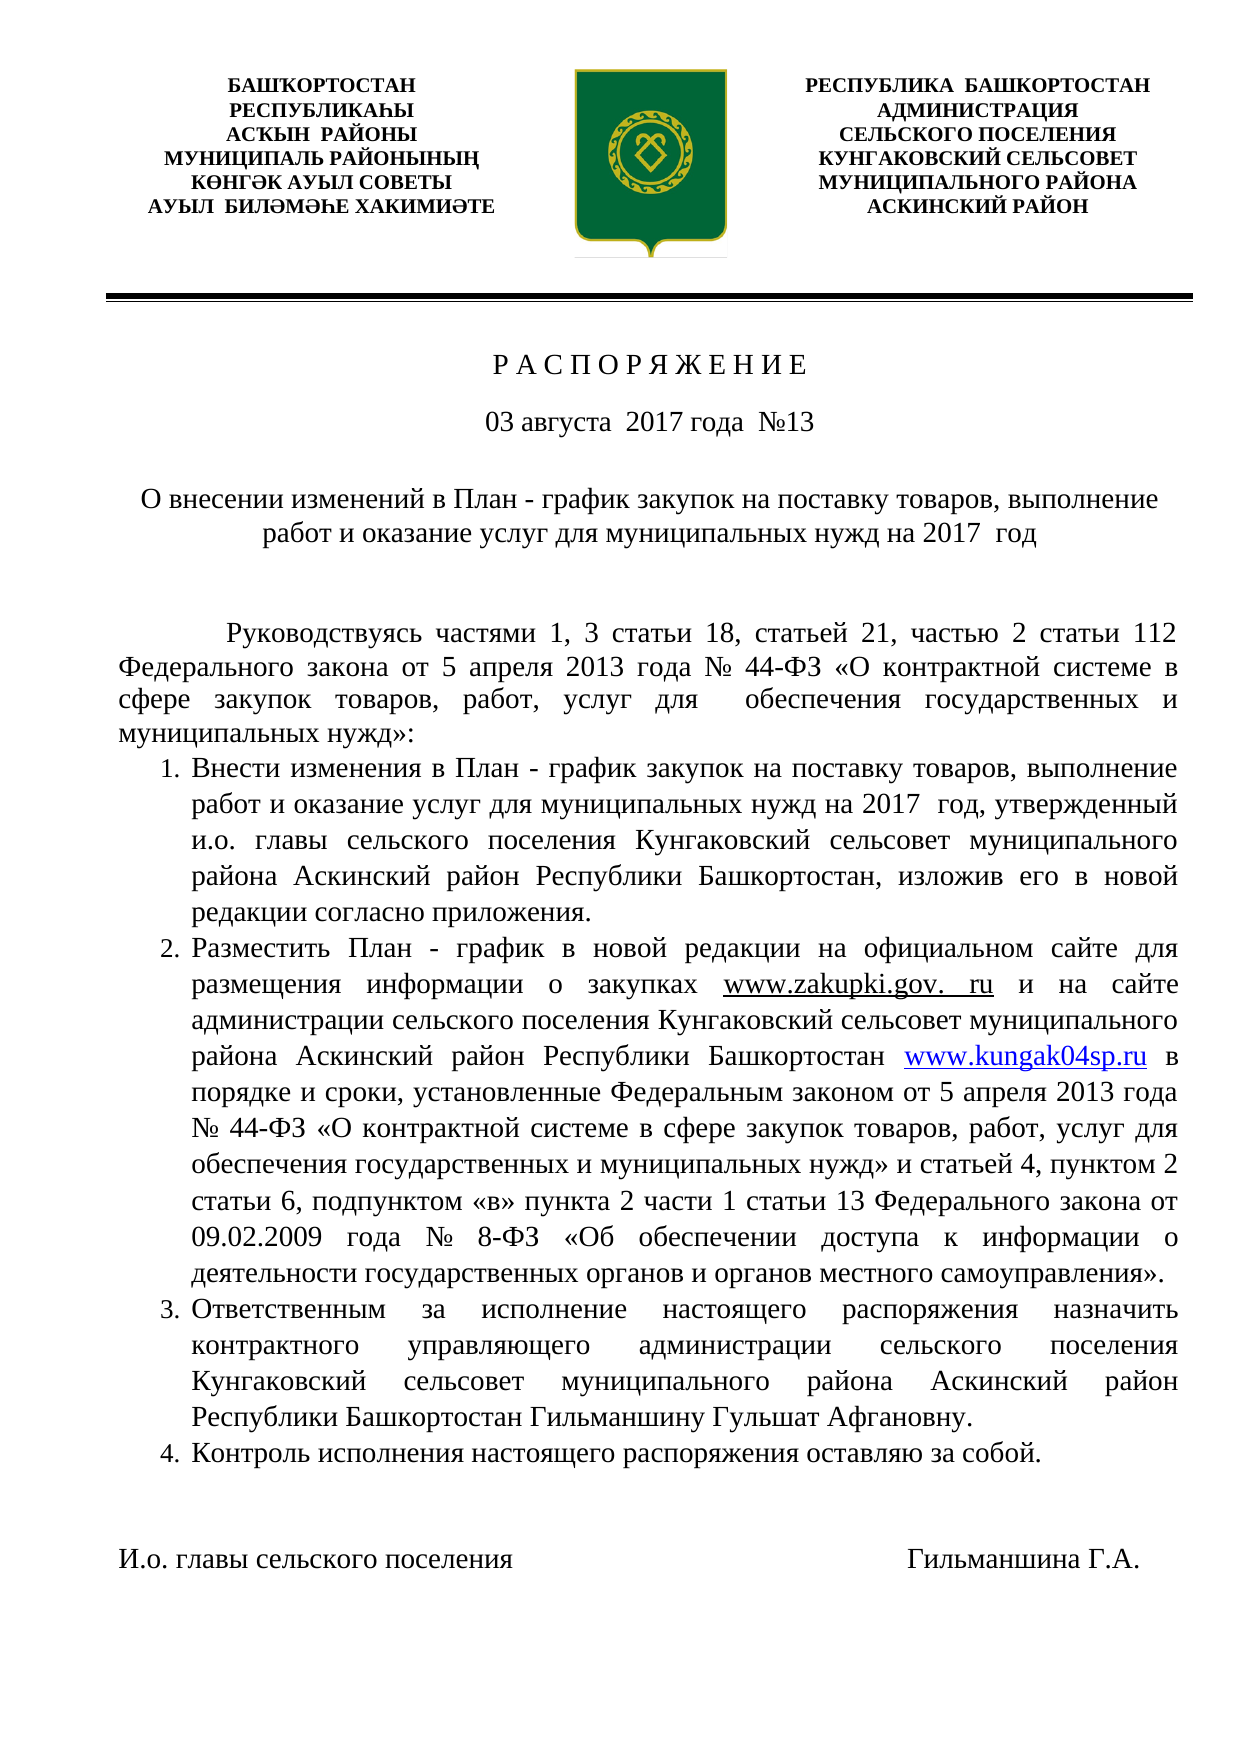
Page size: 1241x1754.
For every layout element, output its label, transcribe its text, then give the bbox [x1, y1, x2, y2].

text О внесении изменений в План - график закупок на поставку товаров, выполнение работ и оказание услуг для муниципальных нужд на 2017 год [118, 482, 1181, 549]
list Ответственным за исполнение настоящего распоряжения назначить контрактного управляющего администрации сельского поселения Кунгаковский сельсовет муниципального района Аскинский район Республики Башкортостан Гильманшину Гульшат Афгановну. [160, 1289, 1179, 1433]
table_header РЕСПУБЛИКА БАШКОРТОСТАН АДМИНИСТРАЦИЯ СЕЛЬСКОГО ПОСЕЛЕНИЯ КУНГАКОВСКИЙ СЕЛЬСОВЕТ МУНИЦИПАЛЬНОГО РАЙОНА АСКИНСКИЙ РАЙОН [762, 49, 1193, 293]
text Руководствуясь частями 1, 3 статьи 18, статьей 21, частью 2 статьи 112 Федерального закона от 5 апреля 2013 года № 44-ФЗ «О контрактной системе в сфере закупок товаров, работ, услуг для обеспечения государственных и муниципальных нужд»: [118, 617, 1179, 749]
list Контроль исполнения настоящего распоряжения оставляю за собой. [160, 1433, 1179, 1469]
text И.о. главы сельского поселения Гильманшина Г.А. [118, 1542, 1181, 1575]
table_header БАШҠОРТОСТАН РЕСПУБЛИКАҺЫ АСҠЫН РАЙОНЫ МУНИЦИПАЛЬ РАЙОНЫНЫҢ КӨНГӘК АУЫЛ СОВЕТЫ АУЫЛ БИЛӘМӘҺЕ ХАКИМИӘТЕ [106, 49, 537, 293]
text Р А С П О Р Я Ж Е Н И Е [118, 347, 1181, 380]
list Разместить План - график в новой редакции на официальном сайте для размещения информации о закупках www.zakupki.gov. ru и на сайте администрации сельского поселения Кунгаковский сельсовет муниципального района Аскинский район Республики Башкортостан www.kungak04sp.ru в порядке и сроки, установленные Федеральным законом от 5 апреля 2013 года № 44-ФЗ «О контрактной системе в сфере закупок товаров, работ, услуг для обеспечения государственных и муниципальных нужд» и статьей 4, пунктом 2 статьи 6, подпунктом «в» пункта 2 части 1 статьи 13 Федерального закона от 09.02.2009 года № 8-ФЗ «Об обеспечении доступа к информации о деятельности государственных органов и органов местного самоуправления». [160, 929, 1179, 1289]
picture [574, 69, 728, 258]
text 03 августа 2017 года №13 [118, 404, 1181, 438]
list Внести изменения в План - график закупок на поставку товаров, выполнение работ и оказание услуг для муниципальных нужд на 2017 год, утвержденный и.о. главы сельского поселения Кунгаковский сельсовет муниципального района Аскинский район Республики Башкортостан, изложив его в новой редакции согласно приложения. [160, 749, 1179, 929]
table_header [537, 49, 762, 293]
